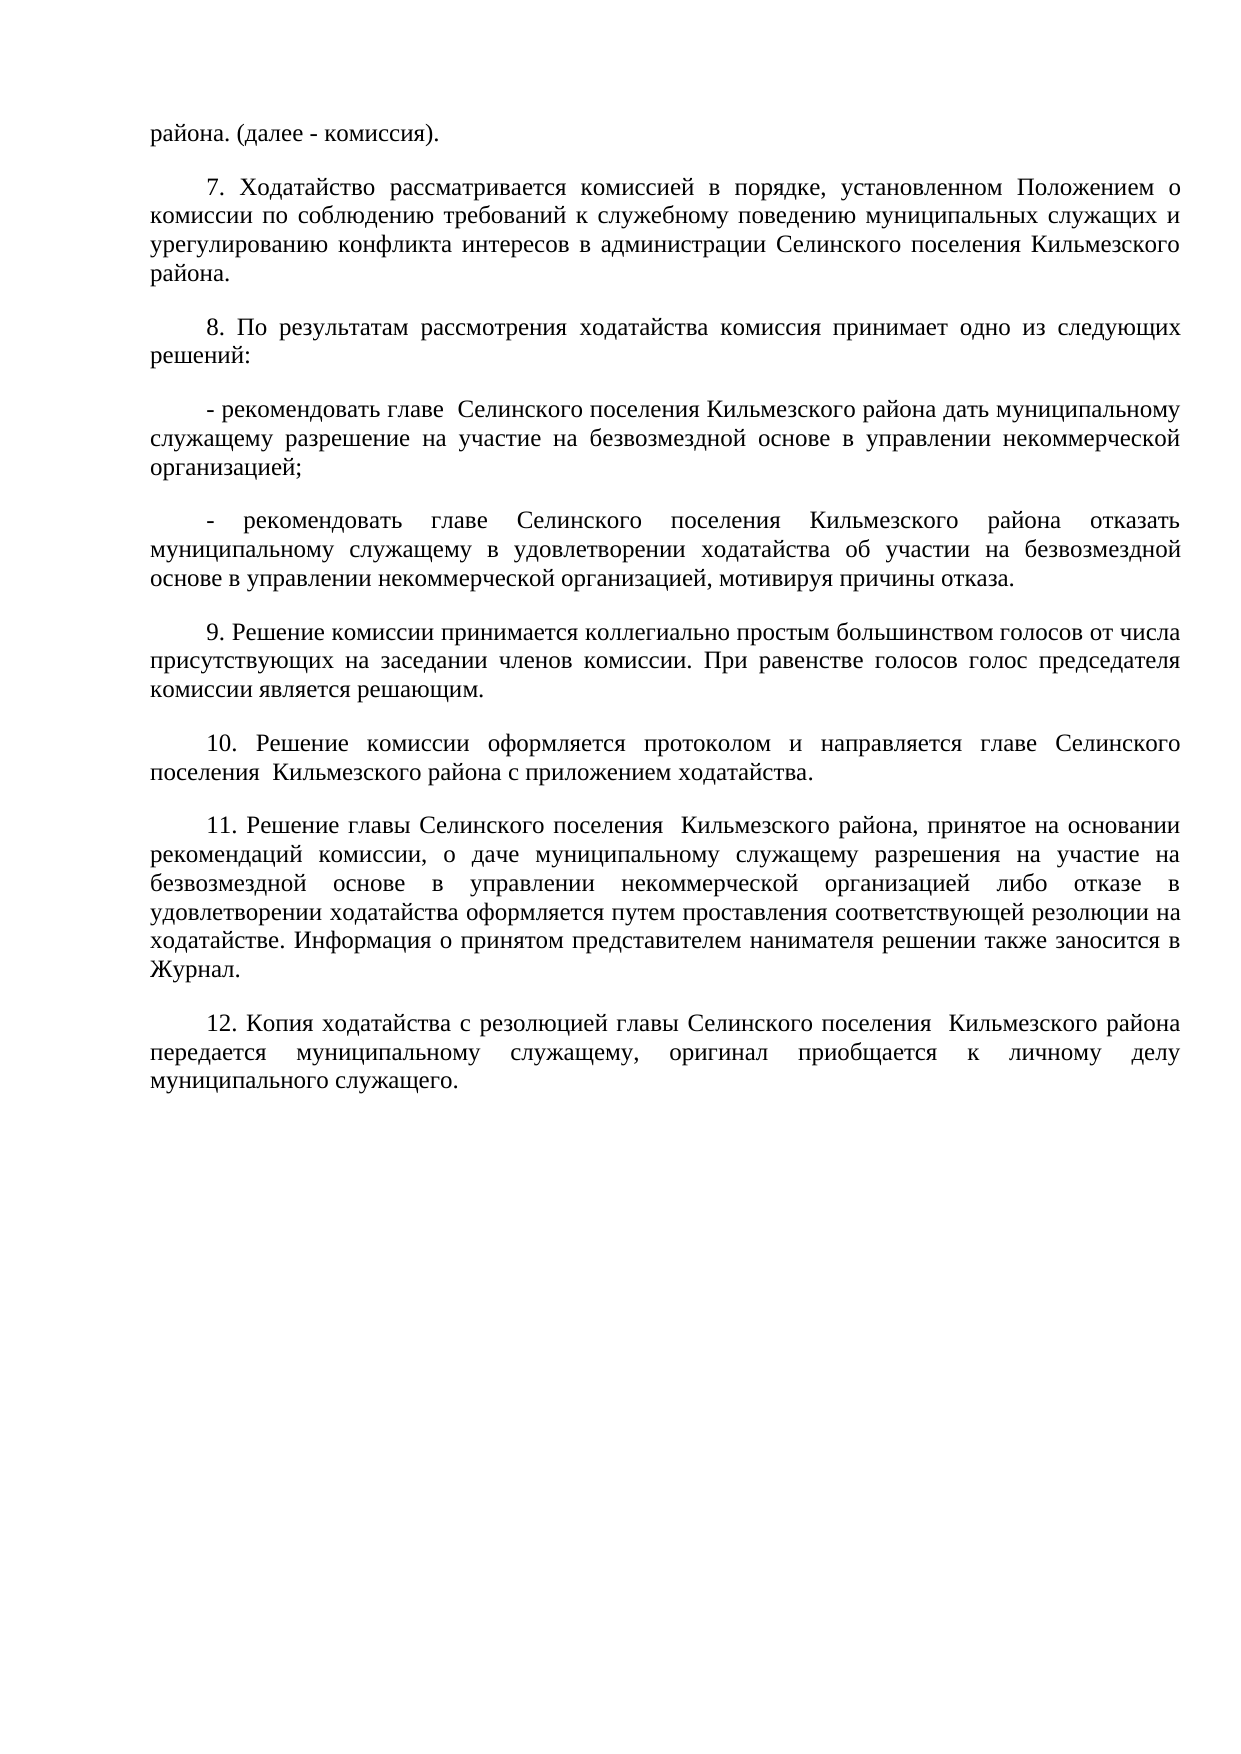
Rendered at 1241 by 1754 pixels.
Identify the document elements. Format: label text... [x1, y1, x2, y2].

text 7. Ходатайство рассматривается комиссией в порядке, установленном Положением о комиссии по соблюдению требований к служебному поведению муниципальных служащих и урегулированию конфликта интересов в администрации Селинского поселения Кильмезского района. [150, 172, 1181, 287]
text 9. Решение комиссии принимается коллегиально простым большинством голосов от числа присутствующих на заседании членов комиссии. При равенстве голосов голос председателя комиссии является решающим. [150, 617, 1181, 703]
text 8. По результатам рассмотрения ходатайства комиссия принимает одно из следующих решений: [150, 312, 1181, 369]
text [150, 118, 1181, 147]
text 11. Решение главы Селинского поселения Кильмезского района, принятое на основании рекомендаций комиссии, о даче муниципальному служащему разрешения на участие на безвозмездной основе в управлении некоммерческой организацией либо отказе в удовлетворении ходатайства оформляется путем проставления соответствующей резолюции на ходатайстве. Информация о принятом представителем нанимателя решении также заносится в Журнал. [150, 811, 1181, 983]
text - рекомендовать главе Селинского поселения Кильмезского района отказать муниципальному служащему в удовлетворении ходатайства об участии на безвозмездной основе в управлении некоммерческой организацией, мотивируя причины отказа. [150, 506, 1181, 592]
text 12. Копия ходатайства с резолюцией главы Селинского поселения Кильмезского района передается муниципальному служащему, оригинал приобщается к личному делу муниципального служащего. [150, 1008, 1181, 1094]
text - рекомендовать главе Селинского поселения Кильмезского района дать муниципальному служащему разрешение на участие на безвозмездной основе в управлении некоммерческой организацией; [150, 394, 1181, 481]
text 10. Решение комиссии оформляется протоколом и направляется главе Селинского поселения Кильмезского района с приложением ходатайства. [150, 728, 1181, 786]
